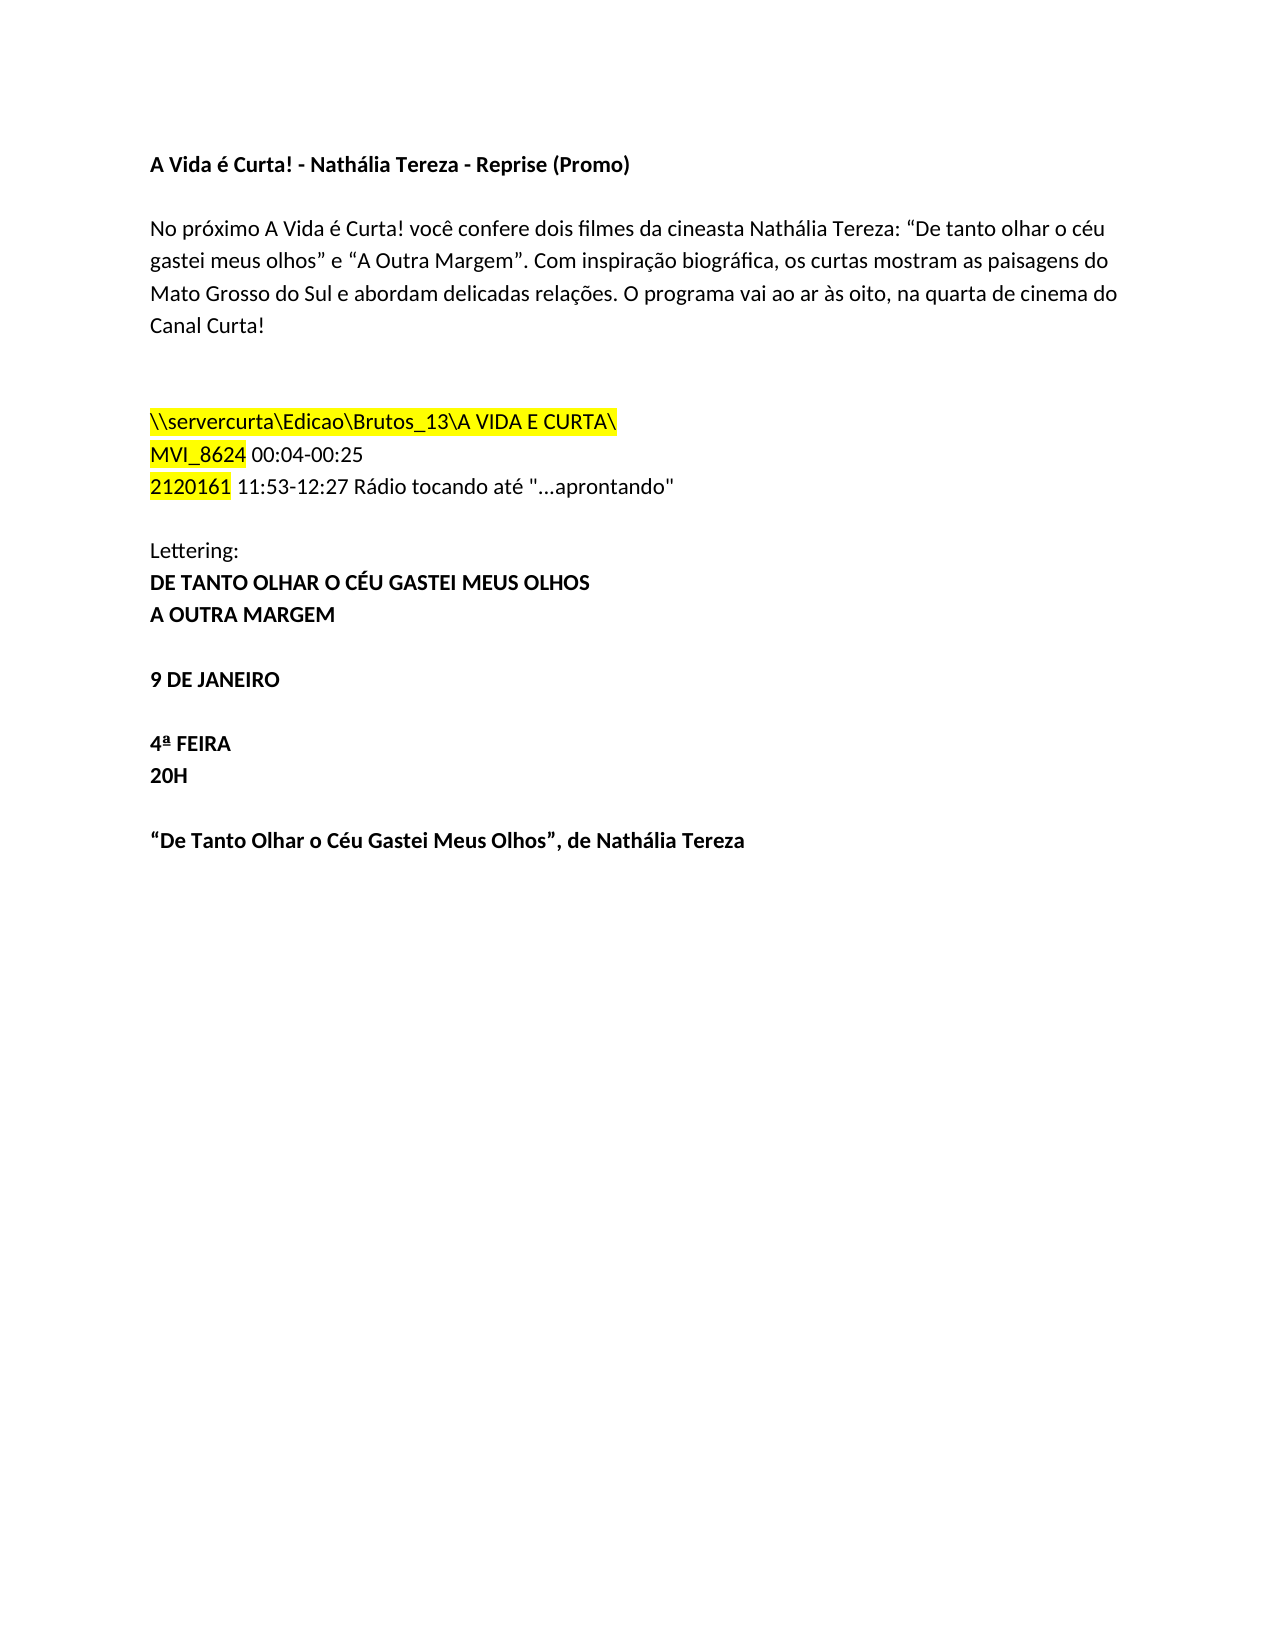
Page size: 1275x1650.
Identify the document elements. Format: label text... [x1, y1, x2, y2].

text Lettering: [150, 536, 1125, 564]
text DE TANTO OLHAR O CÉU GASTEI MEUS OLHOS [150, 568, 1125, 596]
text MVI_8624 00:04-00:25 [246, 440, 1125, 468]
text “De Tanto Olhar o Céu Gastei Meus Olhos”, de Nathália Tereza [150, 826, 1125, 854]
text 2120161 11:53-12:27 Rádio tocando até "...aprontando" [231, 472, 1125, 500]
text \\servercurta\Edicao\Brutos_13\A VIDA E CURTA\ [150, 407, 1125, 436]
text A Vida é Curta! - Nathália Tereza - Reprise (Promo) [150, 150, 1125, 178]
text A OUTRA MARGEM [150, 601, 1125, 629]
text 4ª FEIRA [150, 729, 1125, 757]
text No próximo A Vida é Curta! você confere dois filmes da cineasta Nathália Tereza: “De tanto olhar o céu gastei meus olhos” e “A Outra Margem”. Com inspiração biográfica, os curtas mostram as paisagens do Mato Grosso do Sul e abordam delicadas relações. O programa vai ao ar às oito, na quarta de cinema do Canal Curta! [150, 214, 1125, 339]
text 9 DE JANEIRO [150, 665, 1125, 693]
text 20H [150, 762, 1125, 789]
